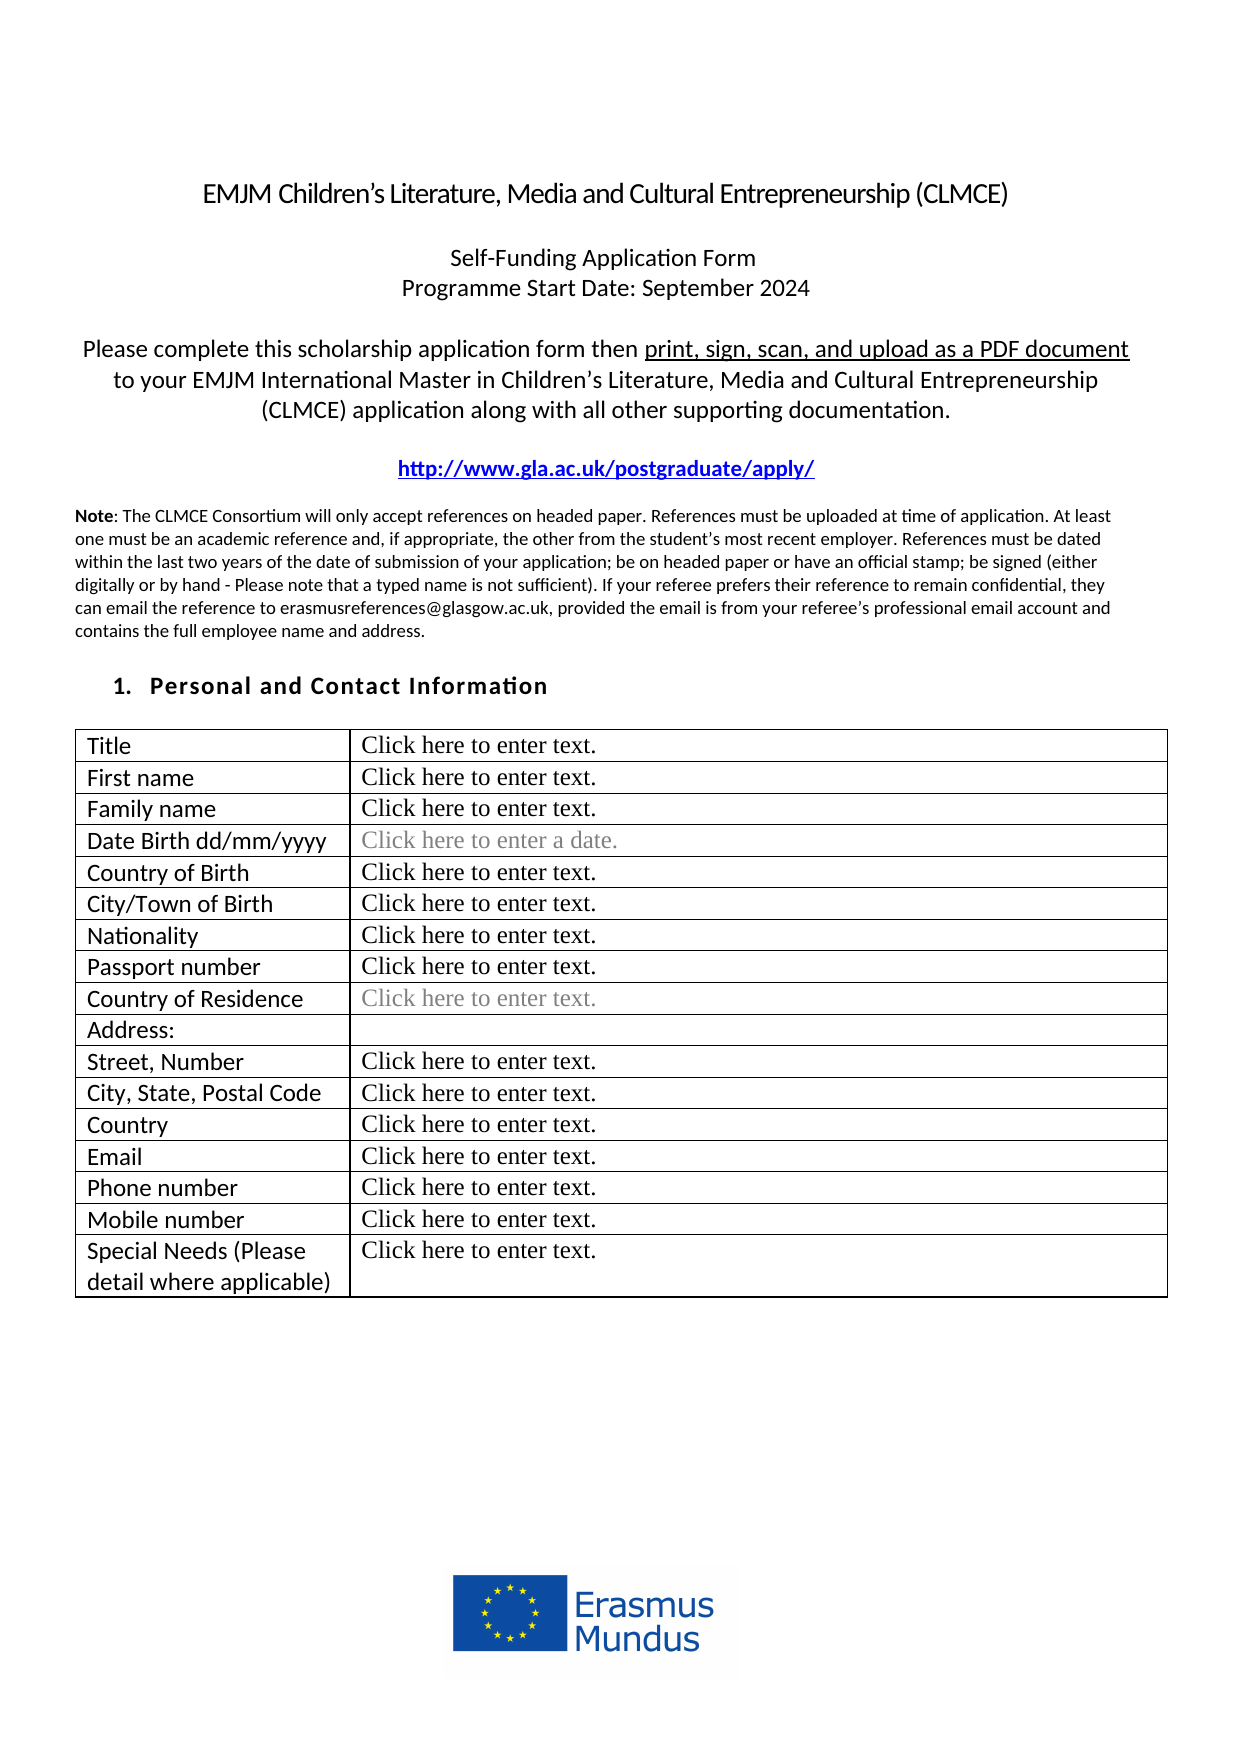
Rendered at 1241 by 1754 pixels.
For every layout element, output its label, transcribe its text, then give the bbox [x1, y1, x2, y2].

table_cell Country of Birth [76, 857, 349, 887]
text Self-Funding Application Form Programme Start Date: September 2024 [75, 242, 1137, 303]
text Please complete this scholarship application form then print, sign, scan, and upload as a PDF document to your EMJM International Master in Children’s Literature, Media and Cultural Entrepreneurship (CLMCE) application along with all other supporting documentation. [75, 333, 1137, 454]
text http://www.gla.ac.uk/postgraduate/apply/ [75, 454, 1137, 482]
picture [443, 1564, 739, 1679]
table_cell Family name [76, 794, 349, 824]
table_cell Mobile number [76, 1204, 349, 1234]
table_cell [351, 983, 1167, 1013]
text Note: The CLMCE Consortium will only accept references on headed paper. References must be uploaded at time of application. At least one must be an academic reference and, if appropriate, the other from the student’s most recent employer. References must be dated within the last two years of the date of submission of your application; be on headed paper or have an official stamp; be signed (either digitally or by hand - Please note that a typed name is not sufficient). If your referee prefers their reference to remain confidential, they can email the reference to erasmusreferences@glasgow.ac.uk, provided the email is from your referee’s professional email account and contains the full employee name and address. [75, 504, 1137, 642]
list Personal and Contact Information [112, 670, 1137, 729]
table_header Title [76, 730, 349, 761]
table_cell [351, 1015, 1167, 1045]
table_cell Street, Number [76, 1046, 349, 1077]
table_cell Country of Residence [76, 983, 349, 1013]
table_cell Passport number [76, 951, 349, 982]
title EMJM Children’s Literature, Media and Cultural Entrepreneurship (CLMCE) [75, 176, 1137, 211]
table_cell Nationality [76, 920, 349, 950]
table_cell First name [76, 762, 349, 792]
table_cell Country [76, 1109, 349, 1140]
table_cell Date Birth dd/mm/yyyy [76, 825, 349, 856]
table_cell City, State, Postal Code [76, 1078, 349, 1108]
table_cell Phone number [76, 1172, 349, 1203]
table_cell Special Needs (Please detail where applicable) [76, 1235, 349, 1296]
table_cell Email [76, 1141, 349, 1171]
table_cell Address: [76, 1015, 349, 1045]
table_cell City/Town of Birth [76, 888, 349, 919]
